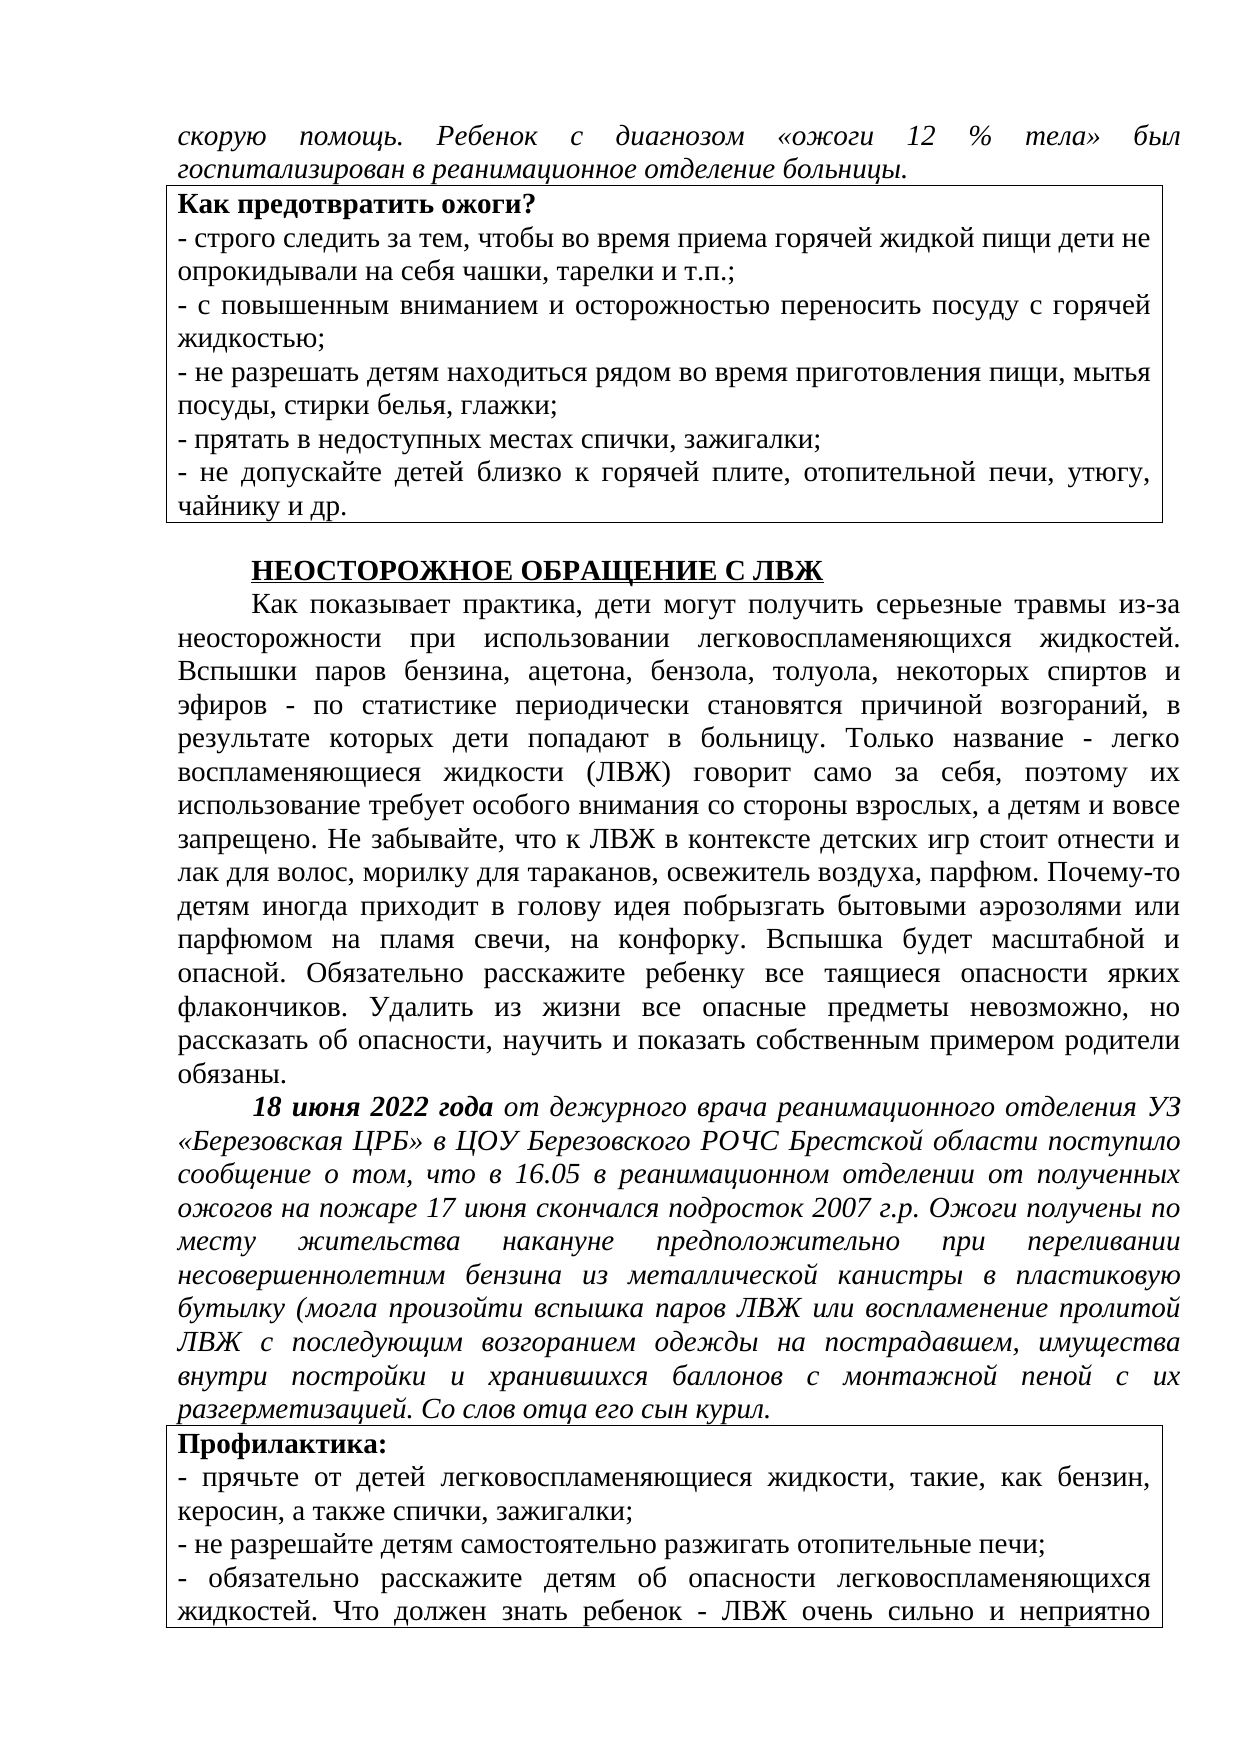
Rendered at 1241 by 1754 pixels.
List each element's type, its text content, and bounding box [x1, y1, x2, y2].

table_header Как предотвратить ожоги? - строго следить за тем, чтобы во время приема горячей жидкой пищи дети не опрокидывали на себя чашки, тарелки и т.п.; - с повышенным вниманием и осторожностью переносить посуду с горячей жидкостью; - не разрешать детям находиться рядом во время приготовления пищи, мытья посуды, стирки белья, глажки; - прятать в недоступных местах спички, зажигалки; - не допускайте детей близко к горячей плите, отопительной печи, утюгу, чайнику и др. [167, 186, 1162, 522]
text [177, 118, 1181, 185]
text 18 июня 2022 года от дежурного врача реанимационного отделения УЗ «Березовская ЦРБ» в ЦОУ Березовского РОЧС Брестской области поступило сообщение о том, что в 16.05 в реанимационном отделении от полученных ожогов на пожаре 17 июня скончался подросток 2007 г.р. Ожоги получены по месту жительства накануне предположительно при переливании несовершеннолетним бензина из металлической канистры в пластиковую бутылку (могла произойти вспышка паров ЛВЖ или воспламенение пролитой ЛВЖ с последующим возгоранием одежды на пострадавшем, имущества внутри постройки и хранившихся баллонов с монтажной пеной с их разгерметизацией. Со слов отца его сын курил. [177, 1089, 1181, 1425]
text Как показывает практика, дети могут получить серьезные травмы из-за неосторожности при использовании легковоспламеняющихся жидкостей. Вспышки паров бензина, ацетона, бензола, толуола, некоторых спиртов и эфиров - по статистике периодически становятся причиной возгораний, в результате которых дети попадают в больницу. Только название - легко воспламеняющиеся жидкости (ЛВЖ) говорит само за себя, поэтому их использование требует особого внимания со стороны взрослых, а детям и вовсе запрещено. Не забывайте, что к ЛВЖ в контексте детских игр стоит отнести и лак для волос, морилку для тараканов, освежитель воздуха, парфюм. Почему-то детям иногда приходит в голову идея побрызгать бытовыми аэрозолями или парфюмом на пламя свечи, на конфорку. Вспышка будет масштабной и опасной. Обязательно расскажите ребенку все таящиеся опасности ярких флакончиков. Удалить из жизни все опасные предметы невозможно, но рассказать об опасности, научить и показать собственным примером родители обязаны. [177, 586, 1181, 1089]
text НЕОСТОРОЖНОЕ ОБРАЩЕНИЕ С ЛВЖ [177, 553, 1181, 586]
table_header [167, 1426, 1162, 1627]
